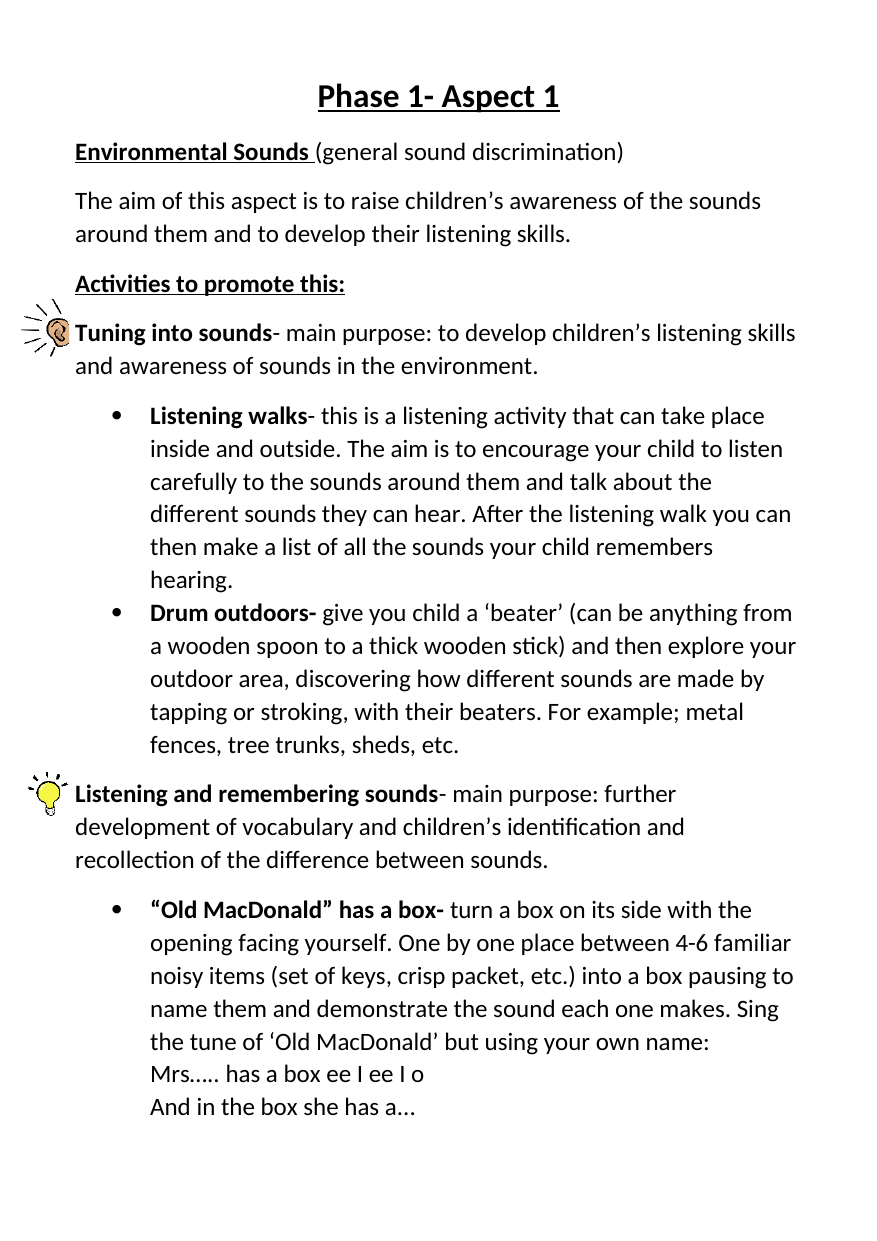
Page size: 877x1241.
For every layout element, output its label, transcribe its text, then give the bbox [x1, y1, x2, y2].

list Listening walks- this is a listening activity that can take place inside and outside. The aim is to encourage your child to listen carefully to the sounds around them and talk about the different sounds they can hear. After the listening walk you can then make a list of all the sounds your child remembers hearing. [112, 400, 802, 595]
text Environmental Sounds (general sound discrimination) [75, 136, 802, 166]
picture [20, 298, 70, 357]
text The aim of this aspect is to raise children’s awareness of the sounds around them and to develop their listening skills. [75, 185, 802, 249]
list Mrs….. has a box ee I ee I o [150, 1058, 802, 1089]
text Phase 1- Aspect 1 [75, 75, 802, 116]
list Drum outdoors- give you child a ‘beater’ (can be anything from a wooden spoon to a thick wooden stick) and then explore your outdoor area, discovering how different sounds are made by tapping or stroking, with their beaters. For example; metal fences, tree trunks, sheds, etc. [112, 597, 802, 759]
text Tuning into sounds- main purpose: to develop children’s listening skills and awareness of sounds in the environment. [75, 317, 802, 381]
list “Old MacDonald” has a box- turn a box on its side with the opening facing yourself. One by one place between 4-6 familiar noisy items (set of keys, crisp packet, etc.) into a box pausing to name them and demonstrate the sound each one makes. Sing the tune of ‘Old MacDonald’ but using your own name: [112, 894, 802, 1056]
list And in the box she has a... [150, 1091, 802, 1122]
picture [24, 771, 70, 817]
text Listening and remembering sounds- main purpose: further development of vocabulary and children’s identification and recollection of the difference between sounds. [75, 778, 802, 875]
text Activities to promote this: [75, 268, 802, 298]
